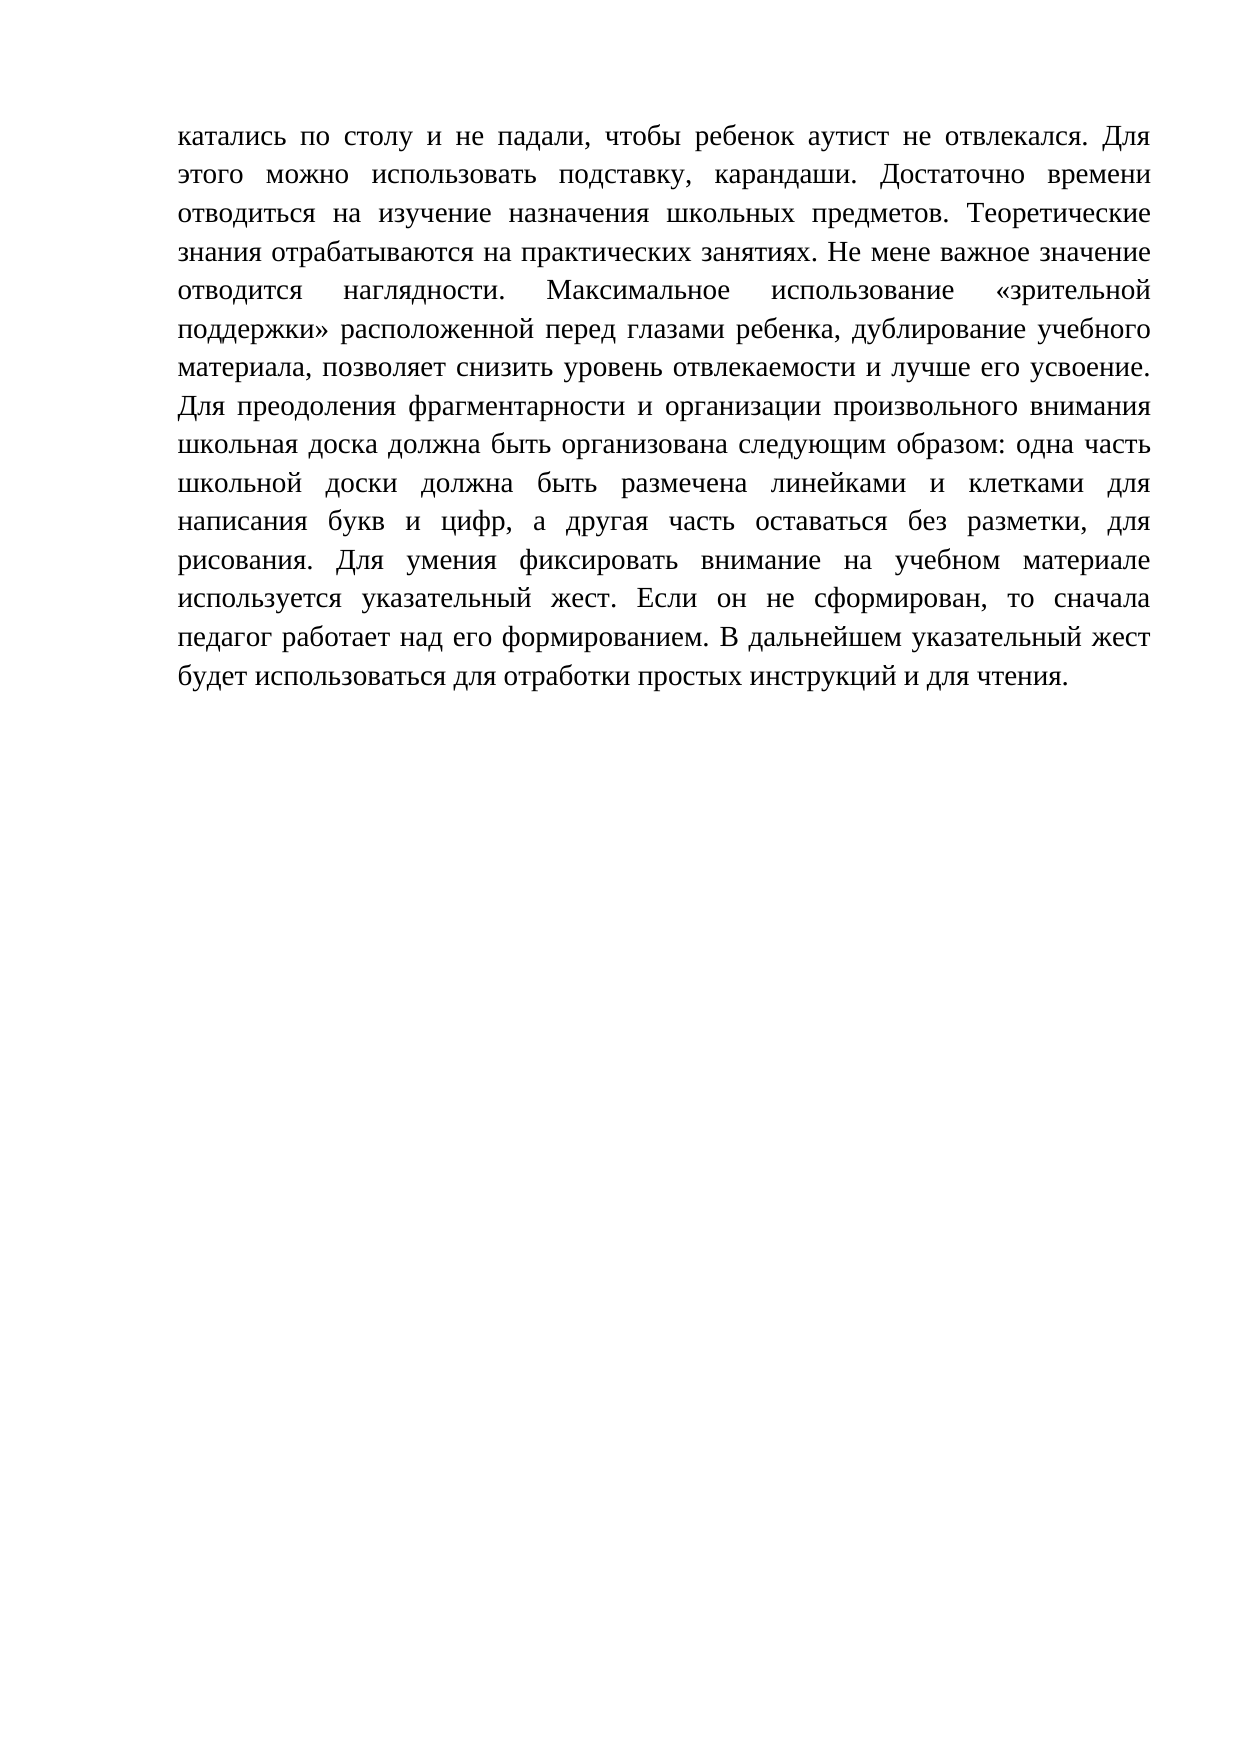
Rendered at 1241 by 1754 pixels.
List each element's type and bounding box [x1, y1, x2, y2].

text [177, 118, 1152, 691]
